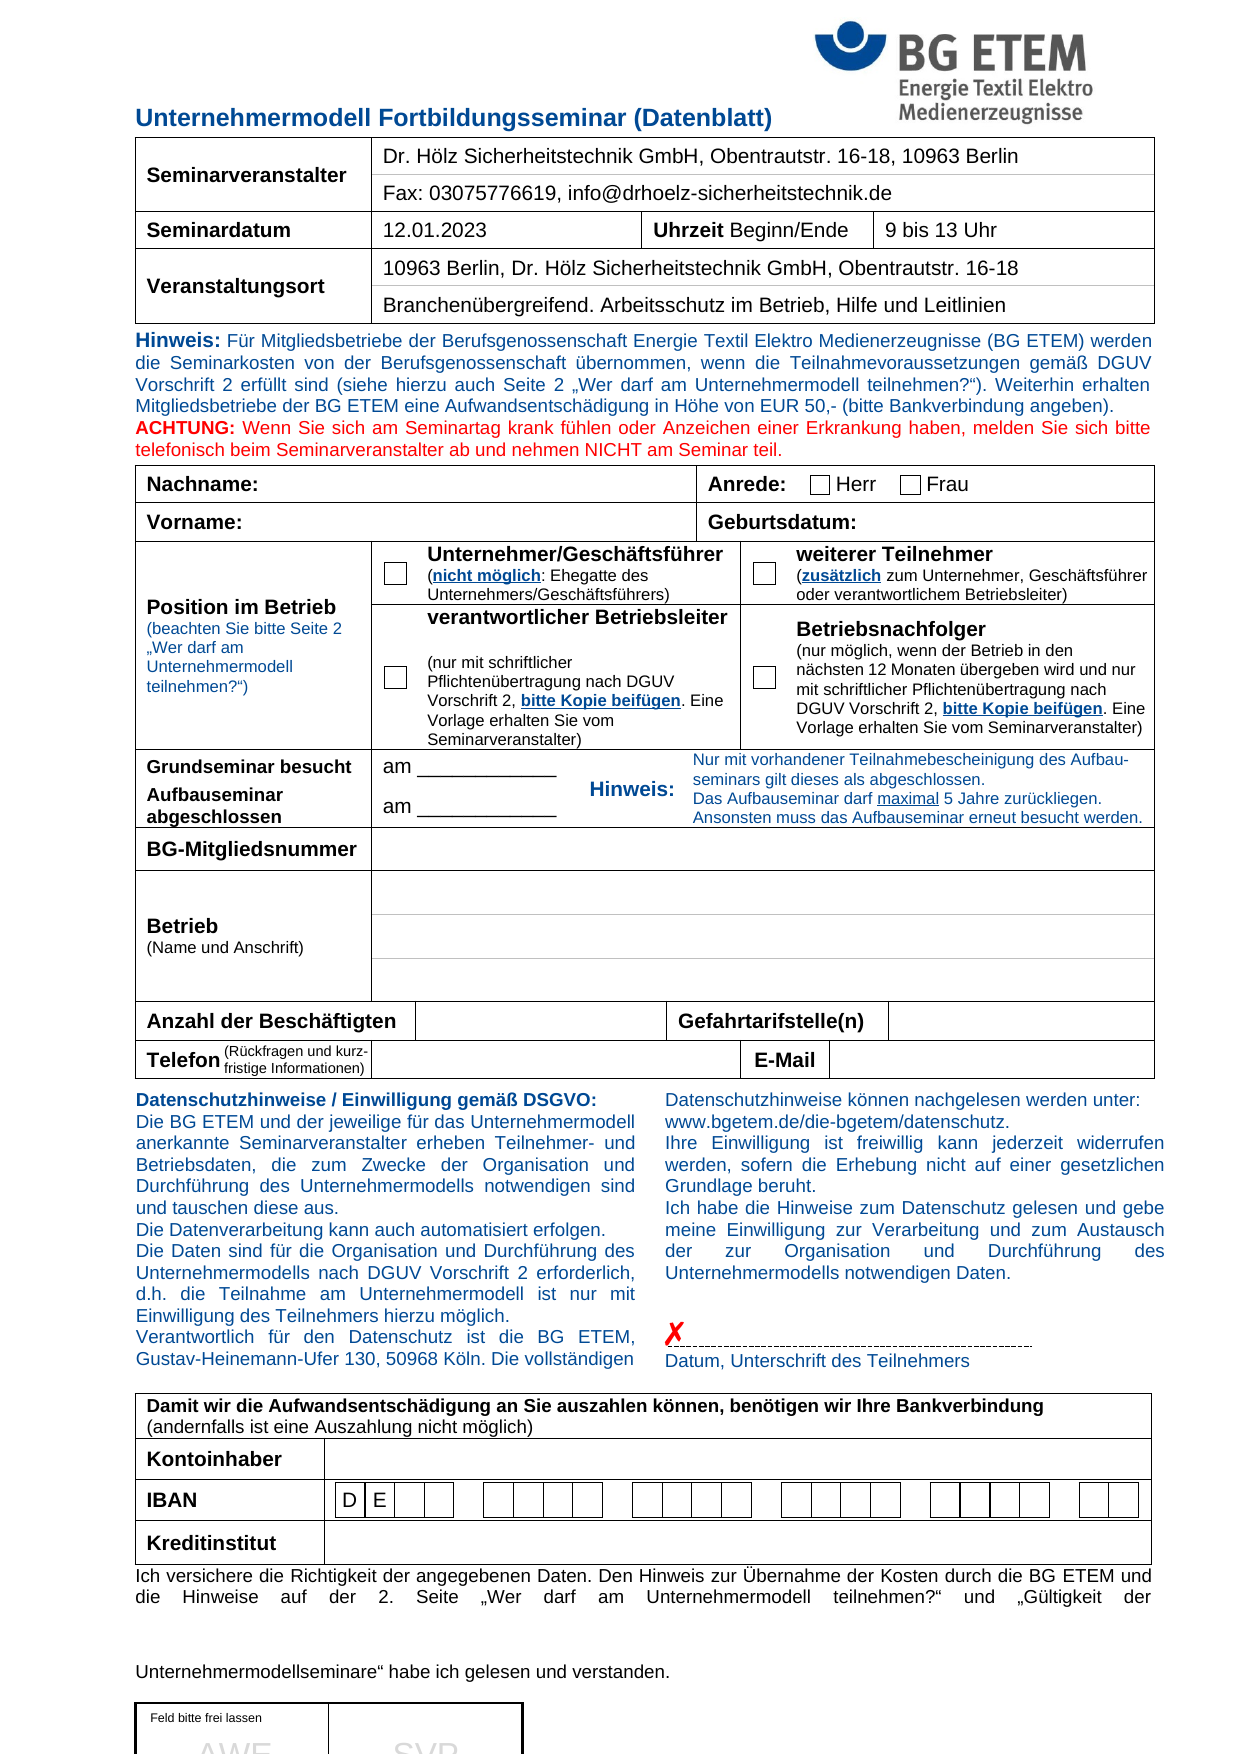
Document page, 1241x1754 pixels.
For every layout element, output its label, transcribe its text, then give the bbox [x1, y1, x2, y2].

table_cell Seminardatum [136, 212, 371, 248]
table_cell Aufbauseminar abgeschlossen [136, 783, 371, 827]
table_cell [889, 1002, 1154, 1040]
table_cell am ____________ [372, 783, 578, 827]
table_cell [325, 1439, 1151, 1479]
table_header Damit wir die Aufwandsentschädigung an Sie auszahlen können, benötigen wir Ihre Bankverbindung (andernfalls ist eine Auszahlung nicht möglich) [136, 1394, 1151, 1437]
table_cell 12.01.2023 [372, 212, 641, 248]
table_cell [741, 605, 785, 749]
table_cell Position im Betrieb (beachten Sie bitte Seite 2 „Wer darf am Unternehmermodell teilnehmen?“) [136, 542, 371, 749]
table_cell Betrieb (Name und Anschrift) [136, 871, 371, 1001]
picture [812, 17, 1096, 127]
table_cell [416, 1002, 666, 1040]
table_cell 10963 Berlin, Dr. Hölz Sicherheitstechnik GmbH, Obentrautstr. 16-18 [372, 249, 1154, 285]
table_header Nachname: [136, 466, 696, 502]
table_header Dr. Hölz Sicherheitstechnik GmbH, Obentrautstr. 16-18, 10963 Berlin [372, 138, 1154, 174]
text ACHTUNG: Wenn Sie sich am Seminartag krank fühlen oder Anzeichen einer Erkrankung haben, melden Sie sich bitte telefonisch beim Seminarveranstalter ab und nehmen NICHT am Seminar teil. [135, 417, 1152, 460]
table_cell IBAN [136, 1480, 324, 1520]
table_cell [372, 542, 416, 604]
table_cell E-Mail [741, 1041, 829, 1078]
table_cell [372, 828, 1154, 870]
table_cell Betriebsnachfolger (nur möglich, wenn der Betrieb in den nächsten 12 Monaten übergeben wird und nur mit schriftlicher Pflichtenübertragung nach DGUV Vorschrift 2, bitte Kopie beifügen. Eine Vorlage erhalten Sie vom Seminarveranstalter) [785, 605, 1154, 749]
table_cell Anzahl der Beschäftigten [136, 1002, 415, 1040]
table_cell BG-Mitgliedsnummer [136, 828, 371, 870]
table_cell [325, 1480, 1151, 1520]
table_cell Gefahrtarifstelle(n) [667, 1002, 888, 1040]
table_cell verantwortlicher Betriebsleiter (nur mit schriftlicher Pflichtenübertragung nach DGUV Vorschrift 2, bitte Kopie beifügen. Eine Vorlage erhalten Sie vom Seminarveranstalter) [416, 605, 740, 749]
table_cell 9 bis 13 Uhr [874, 212, 1154, 248]
table_cell [741, 542, 785, 604]
text Ich versichere die Richtigkeit der angegebenen Daten. Den Hinweis zur Übernahme der Kosten durch die BG ETEM und die Hinweise auf der 2. Seite „Wer darf am Unternehmermodell teilnehmen?“ und „Gültigkeit der Unternehmermodellseminare“ habe ich gelesen und verstanden. [135, 1565, 1152, 1694]
text Hinweis: Für Mitgliedsbetriebe der Berufsgenossenschaft Energie Textil Elektro Medienerzeugnisse (BG ETEM) werden die Seminarkosten von der Berufsgenossenschaft übernommen, wenn die Teilnahmevoraussetzungen gemäß DGUV Vorschrift 2 erfüllt sind (siehe hierzu auch Seite 2 „Wer darf am Unternehmermodell teilnehmen?“). Weiterhin erhalten Mitgliedsbetriebe der BG ETEM eine Aufwandsentschädigung in Höhe von EUR 50,- (bitte Bankverbindung angeben). [135, 328, 1152, 417]
text Unternehmermodell Fortbildungsseminar (Datenblatt) [135, 103, 1152, 132]
table_cell am ____________ [372, 750, 578, 783]
table_header Datenschutzhinweise / Einwilligung gemäß DSGVO: Die BG ETEM und der jeweilige für das Unternehmermodell anerkannte Seminarveranstalter erheben Teilnehmer- und Betriebsdaten, die zum Zwecke der Organisation und Durchführung des Unternehmermodells notwendigen sind und tauschen diese aus. Die Datenverarbeitung kann auch automatisiert erfolgen. Die Daten sind für die Organisation und Durchführung des Unternehmermodells nach DGUV Vorschrift 2 erforderlich, d.h. die Teilnahme am Unternehmermodell ist nur mit Einwilligung des Teilnehmers hierzu möglich. Verantwortlich für den Datenschutz ist die BG ETEM, Gustav-Heinemann-Ufer 130, 50968 Köln. Die vollständigen Datenschutzhinweise können nachgelesen werden unter: www.bgetem.de/die-bgetem/datenschutz. Ihre Einwilligung ist freiwillig kann jederzeit widerrufen werden, sofern die Erhebung nicht auf einer gesetzlichen Grundlage beruht. Ich habe die Hinweise zum Datenschutz gelesen und gebe meine Einwilligung zur Verarbeitung und zum Austausch der zur Organisation und Durchführung des Unternehmermodells notwendigen Daten. Datum, Unterschrift des Teilnehmers [665, 1089, 1176, 1372]
table_cell Kreditinstitut [136, 1521, 324, 1563]
table_cell Branchenübergreifend. Arbeitsschutz im Betrieb, Hilfe und Leitlinien [372, 286, 1154, 322]
table_cell [372, 915, 1154, 958]
table_cell [372, 605, 416, 749]
table_cell [372, 959, 1154, 1001]
table_cell Hinweis: [578, 750, 681, 827]
table_cell Fax: 03075776619, info@drhoelz-sicherheitstechnik.de [372, 175, 1154, 211]
table_cell [325, 1521, 1151, 1563]
table_header Datenschutzhinweise / Einwilligung gemäß DSGVO: Die BG ETEM und der jeweilige für das Unternehmermodell anerkannte Seminarveranstalter erheben Teilnehmer- und Betriebsdaten, die zum Zwecke der Organisation und Durchführung des Unternehmermodells notwendigen sind und tauschen diese aus. Die Datenverarbeitung kann auch automatisiert erfolgen. Die Daten sind für die Organisation und Durchführung des Unternehmermodells nach DGUV Vorschrift 2 erforderlich, d.h. die Teilnahme am Unternehmermodell ist nur mit Einwilligung des Teilnehmers hierzu möglich. Verantwortlich für den Datenschutz ist die BG ETEM, Gustav-Heinemann-Ufer 130, 50968 Köln. Die vollständigen Datenschutzhinweise können nachgelesen werden unter: www.bgetem.de/die-bgetem/datenschutz. Ihre Einwilligung ist freiwillig kann jederzeit widerrufen werden, sofern die Erhebung nicht auf einer gesetzlichen Grundlage beruht. Ich habe die Hinweise zum Datenschutz gelesen und gebe meine Einwilligung zur Verarbeitung und zum Austausch der zur Organisation und Durchführung des Unternehmermodells notwendigen Daten. Datum, Unterschrift des Teilnehmers [135, 1089, 644, 1384]
table_cell Vorname: [136, 503, 696, 541]
table_cell Grundseminar besucht [136, 750, 371, 783]
table_cell Nur mit vorhandener Teilnahmebescheinigung des Aufbau- seminars gilt dieses als abgeschlossen. Das Aufbauseminar darf maximal 5 Jahre zurückliegen. Ansonsten muss das Aufbauseminar erneut besucht werden. [681, 750, 1154, 827]
table_cell Telefon [136, 1041, 224, 1078]
table_cell Veranstaltungsort [136, 249, 371, 322]
table_cell Uhrzeit Beginn/Ende [642, 212, 873, 248]
table_cell [830, 1041, 1154, 1078]
table_cell Kontoinhaber [136, 1439, 324, 1479]
table_header Anrede: Herr Frau [697, 466, 1154, 502]
table_cell Geburtsdatum: [697, 503, 1154, 541]
table_cell [372, 1041, 740, 1078]
table_cell Unternehmer/Geschäftsführer (nicht möglich: Ehegatte des Unternehmers/Geschäftsführers) [416, 542, 740, 604]
table_cell weiterer Teilnehmer (zusätzlich zum Unternehmer, Geschäftsführer oder verantwortlichem Betriebsleiter) [785, 542, 1154, 604]
table_header Seminarveranstalter [136, 138, 371, 211]
table_cell (Rückfragen und kurz-fristige Informationen) [224, 1041, 371, 1078]
table_cell [372, 871, 1154, 914]
